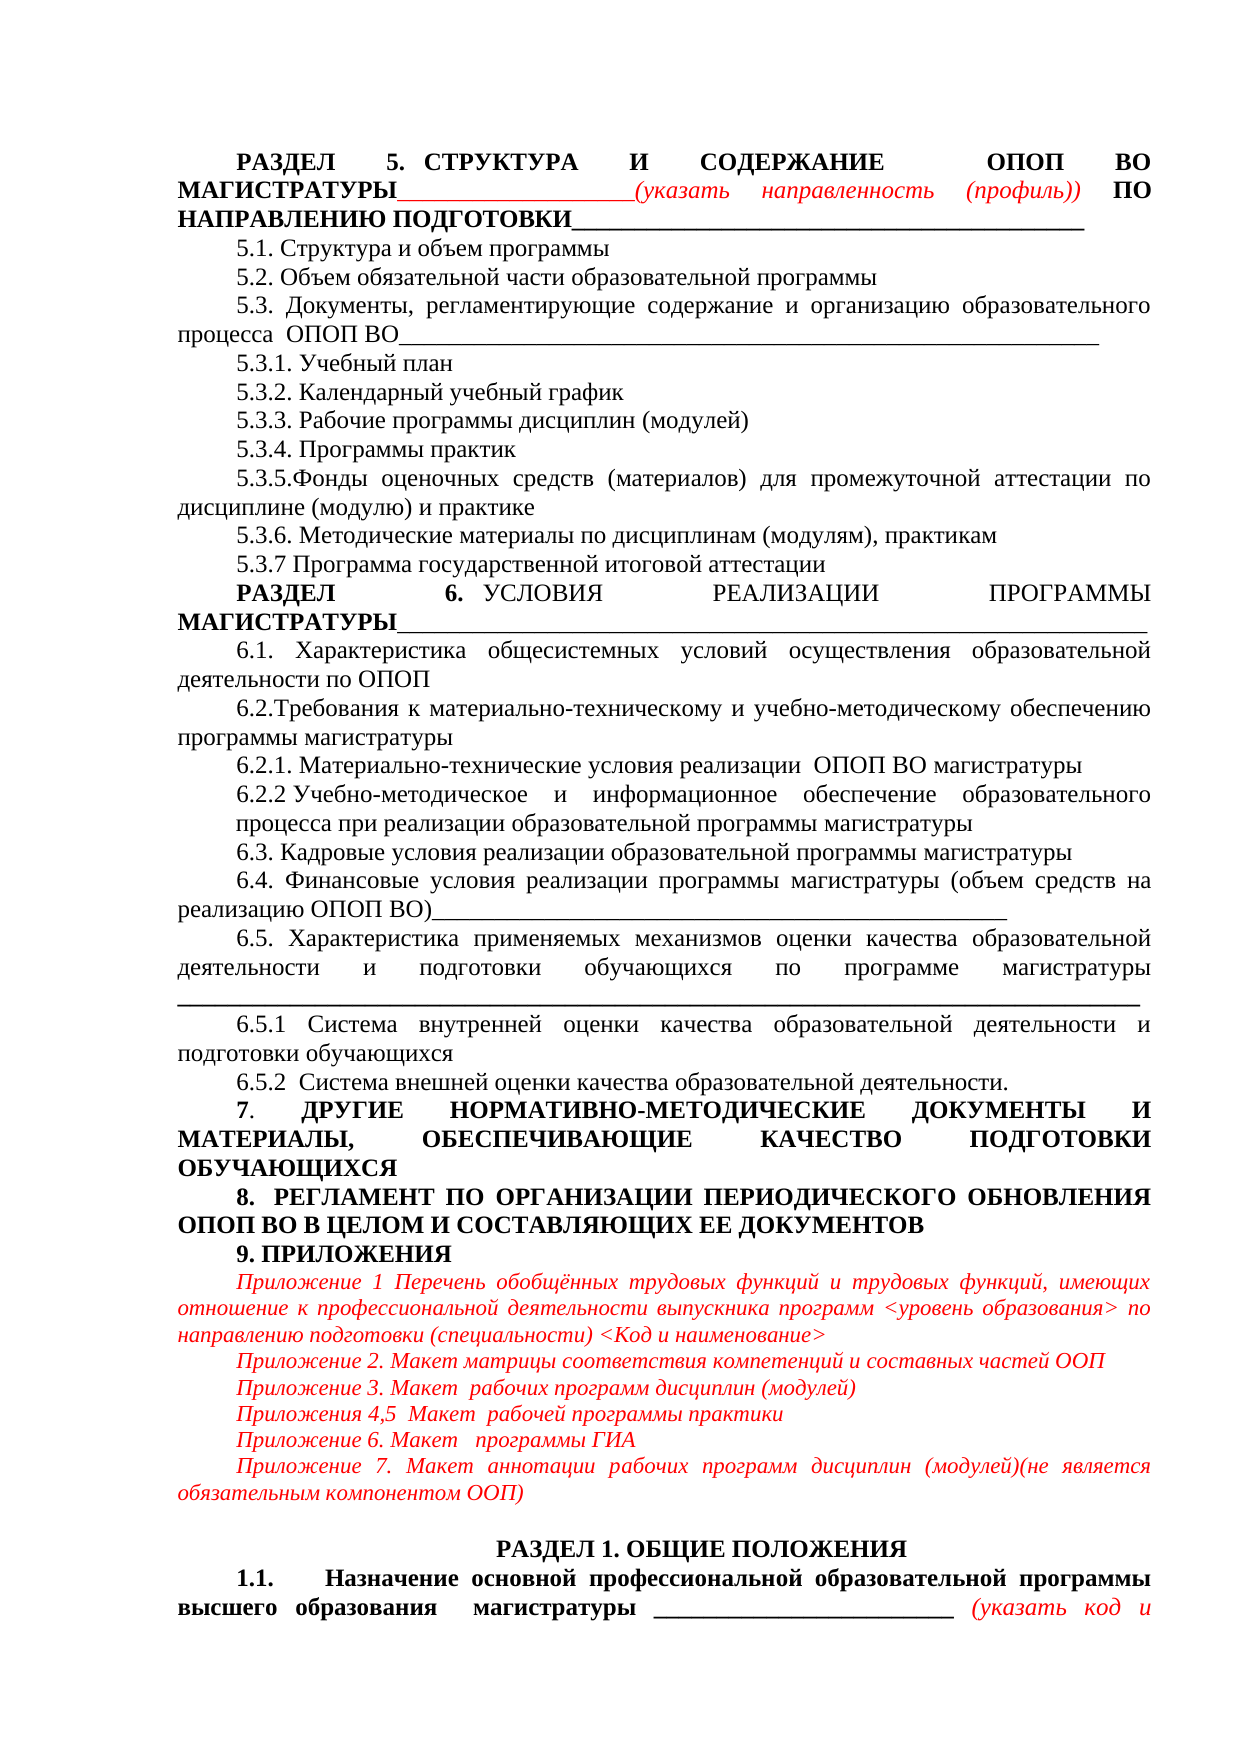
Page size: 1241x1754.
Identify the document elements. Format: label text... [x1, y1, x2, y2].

text 5.3.6. Методические материалы по дисциплинам (модулям), практикам [177, 521, 1152, 549]
text РАЗДЕЛ 6. УСЛОВИЯ РЕАЛИЗАЦИИ ПРОГРАММЫ МАГИСТРАТУРЫ____________________________________________________________ [177, 578, 1152, 636]
text 6.4. Финансовые условия реализации программы магистратуры (объем средств на реализацию ОПОП ВО)______________________________________________ [177, 866, 1152, 923]
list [177, 1563, 1152, 1620]
text 5.3.2. Календарный учебный график [177, 377, 1152, 406]
text 6.5. Характеристика применяемых механизмов оценки качества образовательной деятельности и подготовки обучающихся по программе магистратуры _____________________________________________________________________________ [177, 923, 1152, 1009]
text Приложения 4,5 Макет рабочей программы практики [177, 1400, 1152, 1426]
text 6.3. Кадровые условия реализации образовательной программы магистратуры [236, 837, 1152, 866]
text 8. РЕГЛАМЕНТ ПО ОРГАНИЗАЦИИ ПЕРИОДИЧЕСКОГО ОБНОВЛЕНИЯ ОПОП ВО В ЦЕЛОМ И СОСТАВЛЯЮЩИХ ЕЕ ДОКУМЕНТОВ [177, 1182, 1152, 1239]
text 6.1. Характеристика общесистемных условий осуществления образовательной деятельности по ОПОП [177, 636, 1152, 693]
text 6.5.1 Система внутренней оценки качества образовательной деятельности и подготовки обучающихся [177, 1009, 1152, 1067]
text 6.2.2 Учебно-методическое и информационное обеспечение образовательного процесса при реализации образовательной программы магистратуры [236, 779, 1152, 837]
text 5.3.4. Программы практик [177, 434, 1152, 463]
text РАЗДЕЛ 5. СТРУКТУРА И СОДЕРЖАНИЕ ОПОП ВО МАГИСТРАТУРЫ___________________(указать направленность (профиль)) ПО НАПРАВЛЕНИЮ ПОДГОТОВКИ_________________________________________ [177, 147, 1152, 233]
text 6.5.2 Система внешней оценки качества образовательной деятельности. [177, 1067, 1152, 1096]
text 5.3.7 Программа государственной итоговой аттестации [177, 549, 1152, 578]
text Приложение 1 Перечень обобщённых трудовых функций и трудовых функций, имеющих отношение к профессиональной деятельности выпускника программ <уровень образования> по направлению подготовки (специальности) <Код и наименование> [177, 1268, 1152, 1347]
text Приложение 6. Макет программы ГИА [177, 1426, 1152, 1453]
text 9. ПРИЛОЖЕНИЯ [177, 1239, 1152, 1268]
text Приложение 3. Макет рабочих программ дисциплин (модулей) [177, 1373, 1152, 1400]
text РАЗДЕЛ 1. ОБЩИЕ ПОЛОЖЕНИЯ [177, 1534, 1152, 1563]
text 5.3.5.Фонды оценочных средств (материалов) для промежуточной аттестации по дисциплине (модулю) и практике [177, 463, 1152, 521]
text Приложение 7. Макет аннотации рабочих программ дисциплин (модулей)(не является обязательным компонентом ООП) [177, 1453, 1152, 1505]
text 7. ДРУГИЕ НОРМАТИВНО-МЕТОДИЧЕСКИЕ ДОКУМЕНТЫ И МАТЕРИАЛЫ, ОБЕСПЕЧИВАЮЩИЕ КАЧЕСТВО ПОДГОТОВКИ ОБУЧАЮЩИХСЯ [177, 1096, 1152, 1182]
text 5.3.3. Рабочие программы дисциплин (модулей) [177, 406, 1152, 434]
text 5.3. Документы, регламентирующие содержание и организацию образовательного процесса ОПОП ВО________________________________________________________ [177, 291, 1152, 348]
text Приложение 2. Макет матрицы соответствия компетенций и составных частей ООП [177, 1347, 1152, 1373]
text 6.2.Требования к материально-техническому и учебно-методическому обеспечению программы магистратуры [177, 693, 1152, 751]
text 6.2.1. Материально-технические условия реализации ОПОП ВО магистратуры [177, 751, 1152, 779]
text 5.3.1. Учебный план [177, 348, 1152, 377]
text 5.1. Структура и объем программы [177, 233, 1152, 262]
text 5.2. Объем обязательной части образовательной программы [177, 262, 1152, 291]
